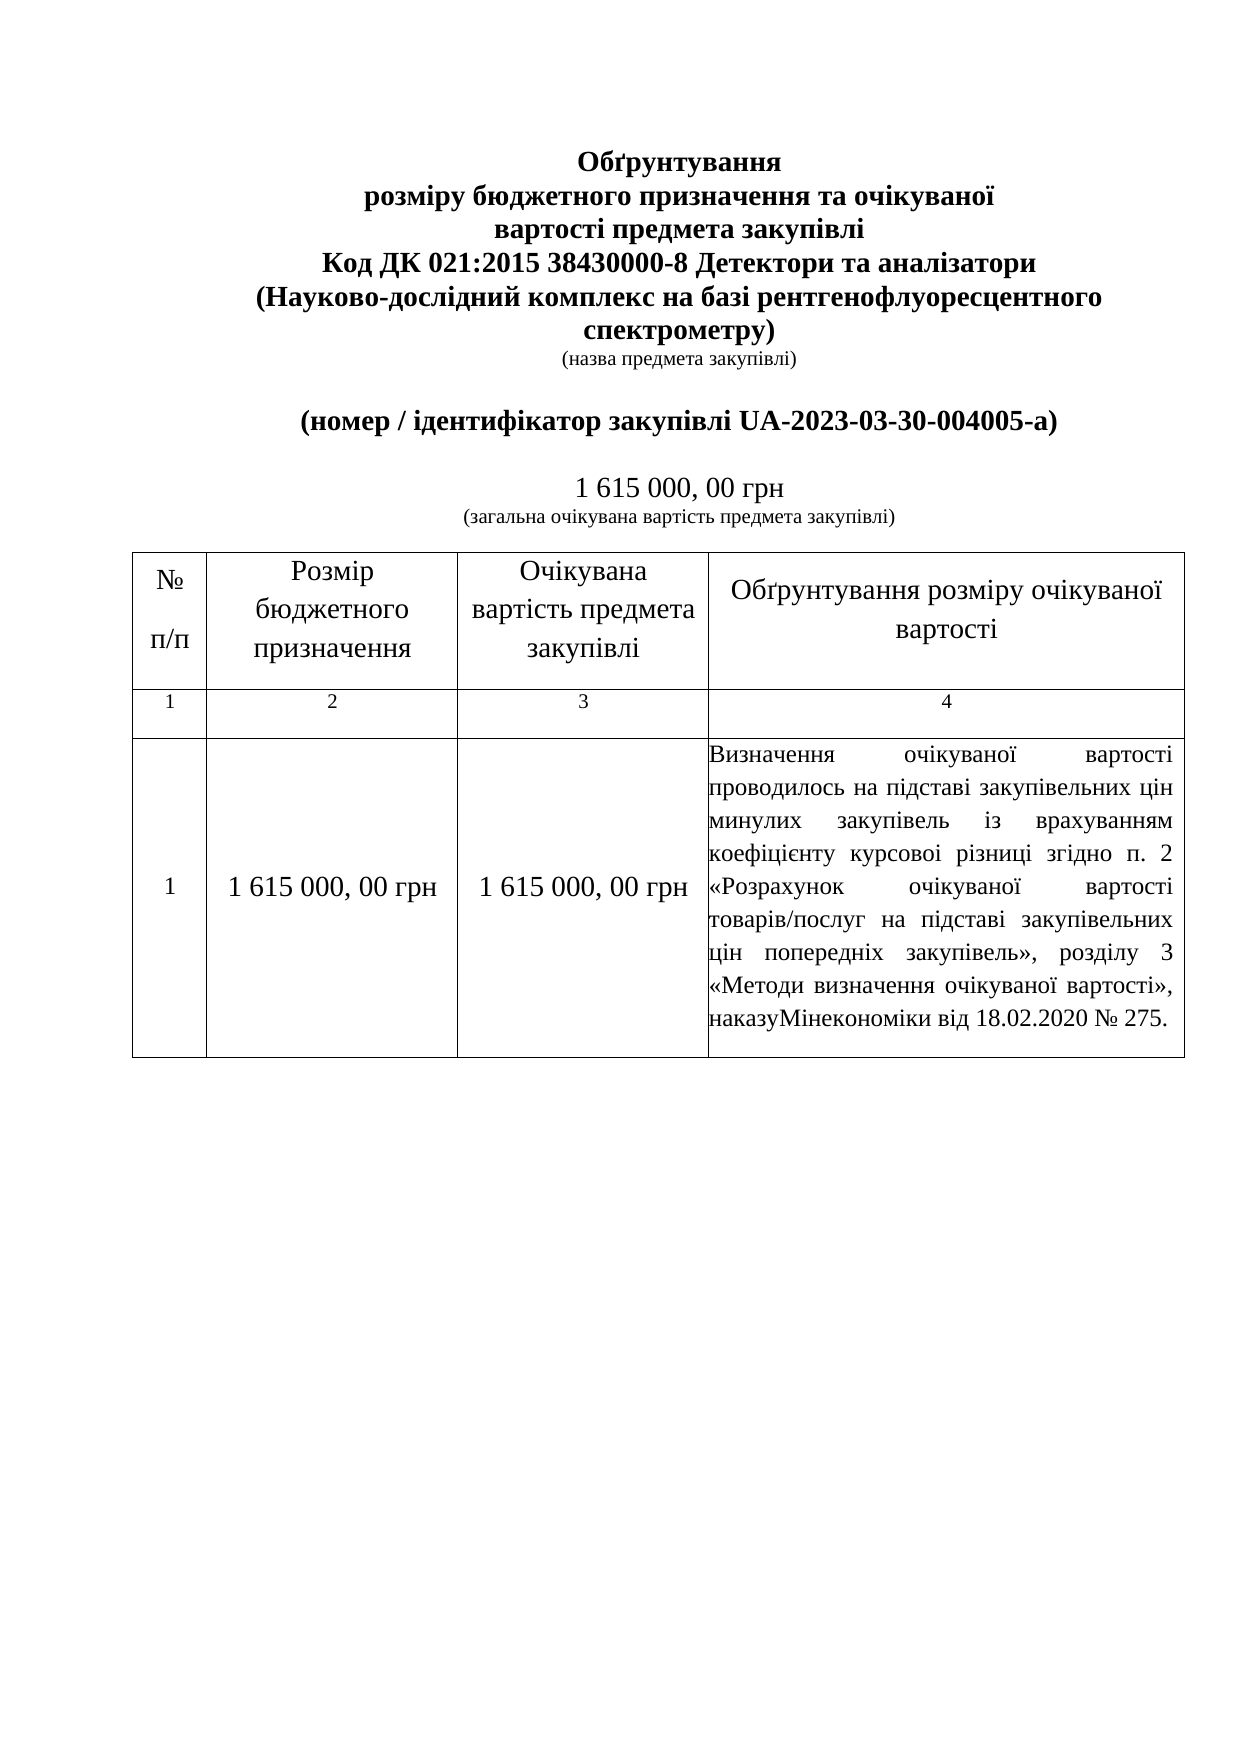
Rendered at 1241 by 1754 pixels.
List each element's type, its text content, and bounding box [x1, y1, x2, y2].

table_cell Визначення очікуваної вартості проводилось на підставі закупівельних цін минулих закупівель із врахуванням коефіцієнту курсовоі різниці згідно п. 2 «Розрахунок очікуваної вартості товарів/послуг на підставі закупівельних цін попередніх закупівель», розділу 3 «Методи визначення очікуваної вартості», наказуМінекономіки від 18.02.2020 № 275. [709, 739, 1184, 1057]
text (назва предмета закупівлі) [177, 346, 1181, 370]
text (Науково-дослідний комплекс на базі рентгенофлуоресцентного спектрометру) [177, 279, 1181, 346]
text вартості предмета закупівлі [177, 212, 1181, 245]
table_cell 4 [709, 690, 1184, 738]
table_header Очікувана вартість предмета закупівлі [458, 553, 708, 688]
table_header № п/п [133, 553, 206, 688]
text 1 615 000, 00 грн [177, 470, 1181, 504]
table_cell 1 [133, 739, 206, 1057]
text розміру бюджетного призначення та очікуваної [177, 178, 1181, 212]
table_header Розмір бюджетного призначення [207, 553, 457, 688]
table_cell 1 615 000, 00 грн [207, 739, 457, 1057]
text Код ДК 021:2015 38430000-8 Детектори та аналізатори [177, 245, 1181, 279]
text (загальна очікувана вартість предмета закупівлі) [177, 504, 1181, 528]
table_header Обґрунтування розміру очікуваної вартості [709, 553, 1184, 688]
table_cell 1 615 000, 00 грн [458, 739, 708, 1057]
text Обґрунтування [177, 144, 1181, 178]
table_cell 2 [207, 690, 457, 738]
table_cell 1 [133, 690, 206, 738]
text (номер / ідентифікатор закупівлі UA-2023-03-30-004005-a) [177, 403, 1181, 437]
table_cell 3 [458, 690, 708, 738]
